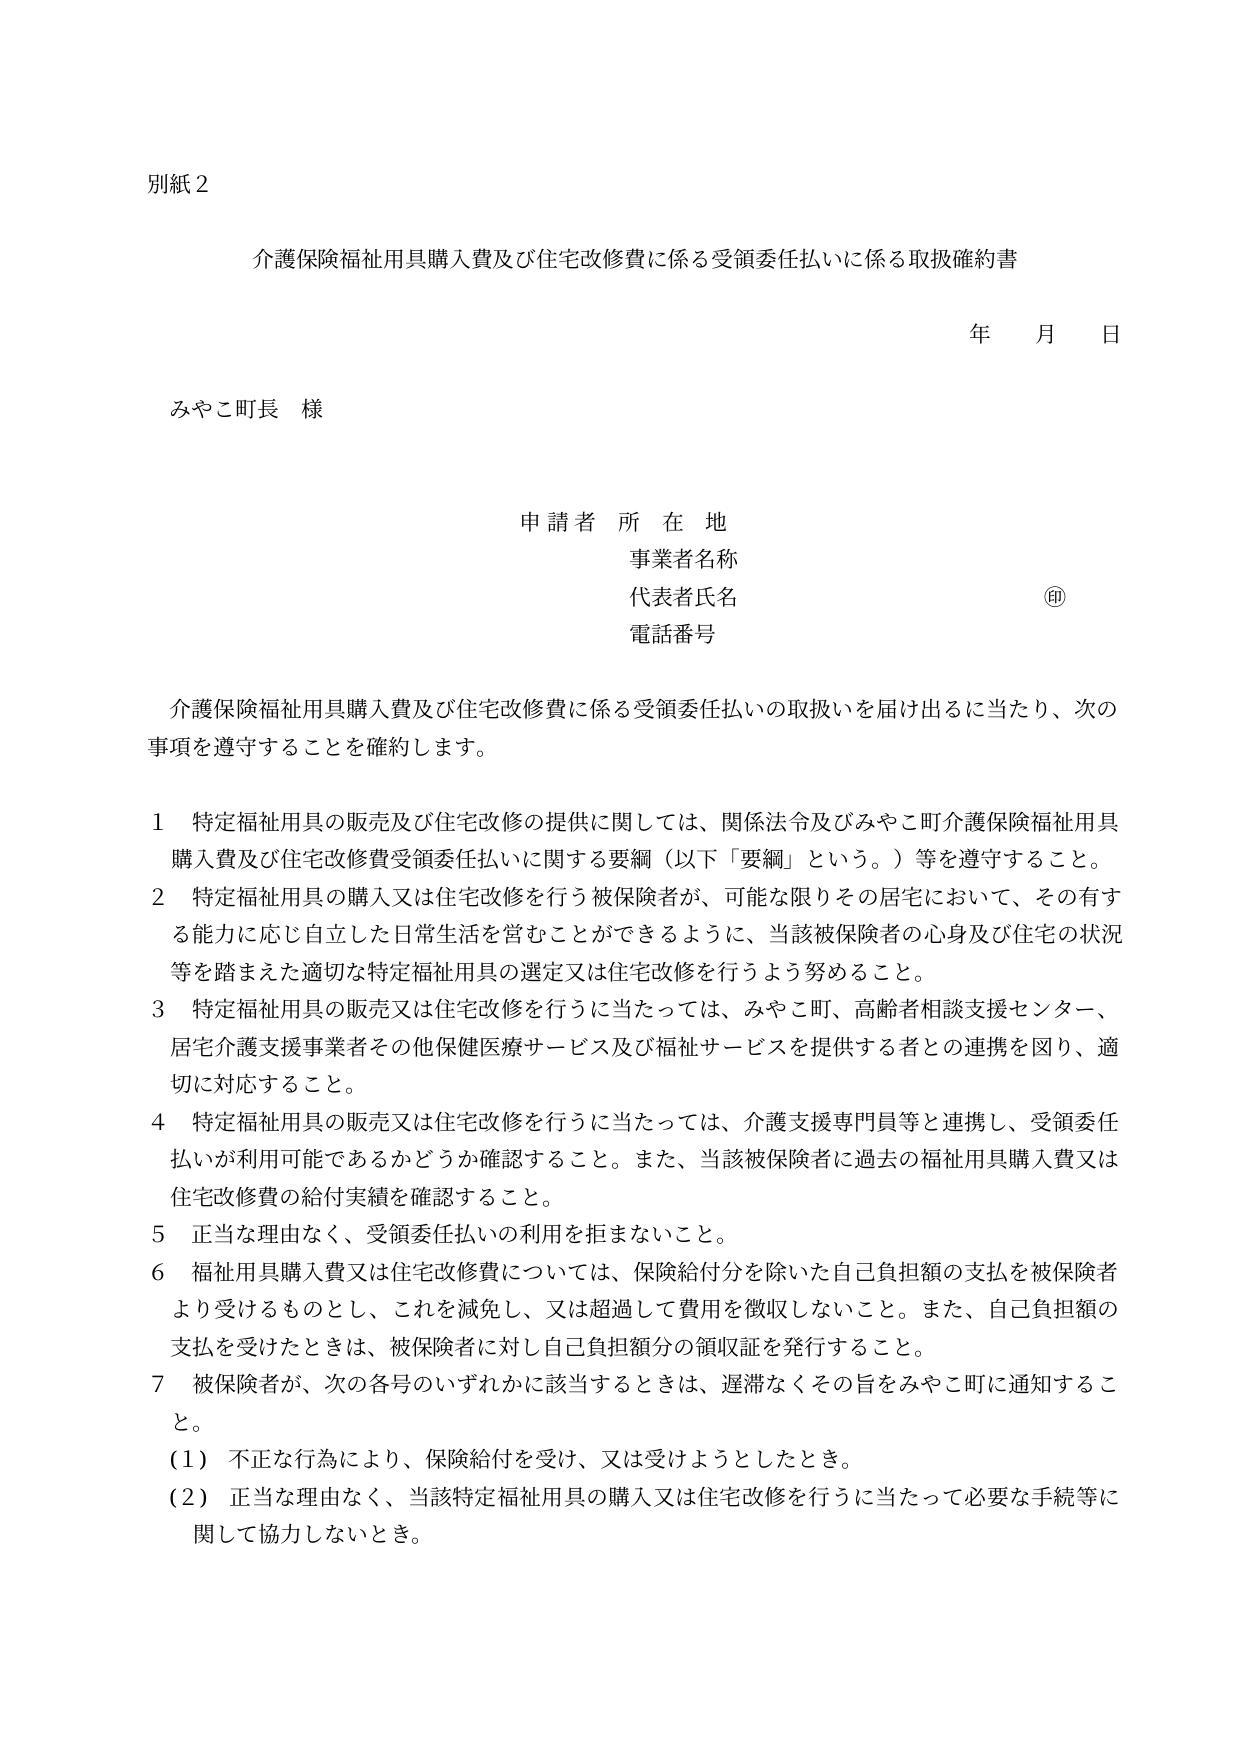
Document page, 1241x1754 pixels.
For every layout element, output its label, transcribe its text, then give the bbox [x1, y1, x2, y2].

text 電話番号 [148, 614, 1122, 652]
text (１) 不正な行為により、保険給付を受け、又は受けようとしたとき。 [148, 1439, 1122, 1477]
text 事業者名称 [148, 539, 1122, 577]
text １ 特定福祉用具の販売及び住宅改修の提供に関しては、関係法令及びみやこ町介護保険福祉用具購入費及び住宅改修費受領委任払いに関する要綱（以下「要綱」という。）等を遵守すること。 [148, 802, 1122, 877]
text 介護保険福祉用具購入費及び住宅改修費に係る受領委任払いに係る取扱確約書 [148, 239, 1122, 277]
text ７ 被保険者が、次の各号のいずれかに該当するときは、遅滞なくその旨をみやこ町に通知すること。 [148, 1364, 1122, 1439]
text ３ 特定福祉用具の販売又は住宅改修を行うに当たっては、みやこ町、高齢者相談支援センター、居宅介護支援事業者その他保健医療サービス及び福祉サービスを提供する者との連携を図り、適切に対応すること。 [148, 989, 1122, 1102]
text みやこ町長 様 [148, 389, 1122, 427]
text ２ 特定福祉用具の購入又は住宅改修を行う被保険者が、可能な限りその居宅において、その有する能力に応じ自立した日常生活を営むことができるように、当該被保険者の心身及び住宅の状況等を踏まえた適切な特定福祉用具の選定又は住宅改修を行うよう努めること。 [147, 877, 1124, 989]
text 別紙２ [148, 164, 1122, 202]
text 介護保険福祉用具購入費及び住宅改修費に係る受領委任払いの取扱いを届け出るに当たり、次の事項を遵守することを確約します。 [148, 689, 1122, 764]
text 年 月 日 [148, 314, 1122, 352]
text 代表者氏名 ㊞ [148, 577, 1122, 614]
text (２) 正当な理由なく、当該特定福祉用具の購入又は住宅改修を行うに当たって必要な手続等に関して協力しないとき。 [169, 1477, 1124, 1552]
text ６ 福祉用具購入費又は住宅改修費については、保険給付分を除いた自己負担額の支払を被保険者より受けるものとし、これを減免し、又は超過して費用を徴収しないこと。また、自己負担額の支払を受けたときは、被保険者に対し自己負担額分の領収証を発行すること。 [147, 1252, 1122, 1364]
text ４ 特定福祉用具の販売又は住宅改修を行うに当たっては、介護支援専門員等と連携し、受領委任払いが利用可能であるかどうか確認すること。また、当該被保険者に過去の福祉用具購入費又は住宅改修費の給付実績を確認すること。 [148, 1102, 1122, 1214]
text 申 請 者 所 在 地 [148, 502, 1122, 539]
text ５ 正当な理由なく、受領委任払いの利用を拒まないこと。 [148, 1214, 1122, 1252]
